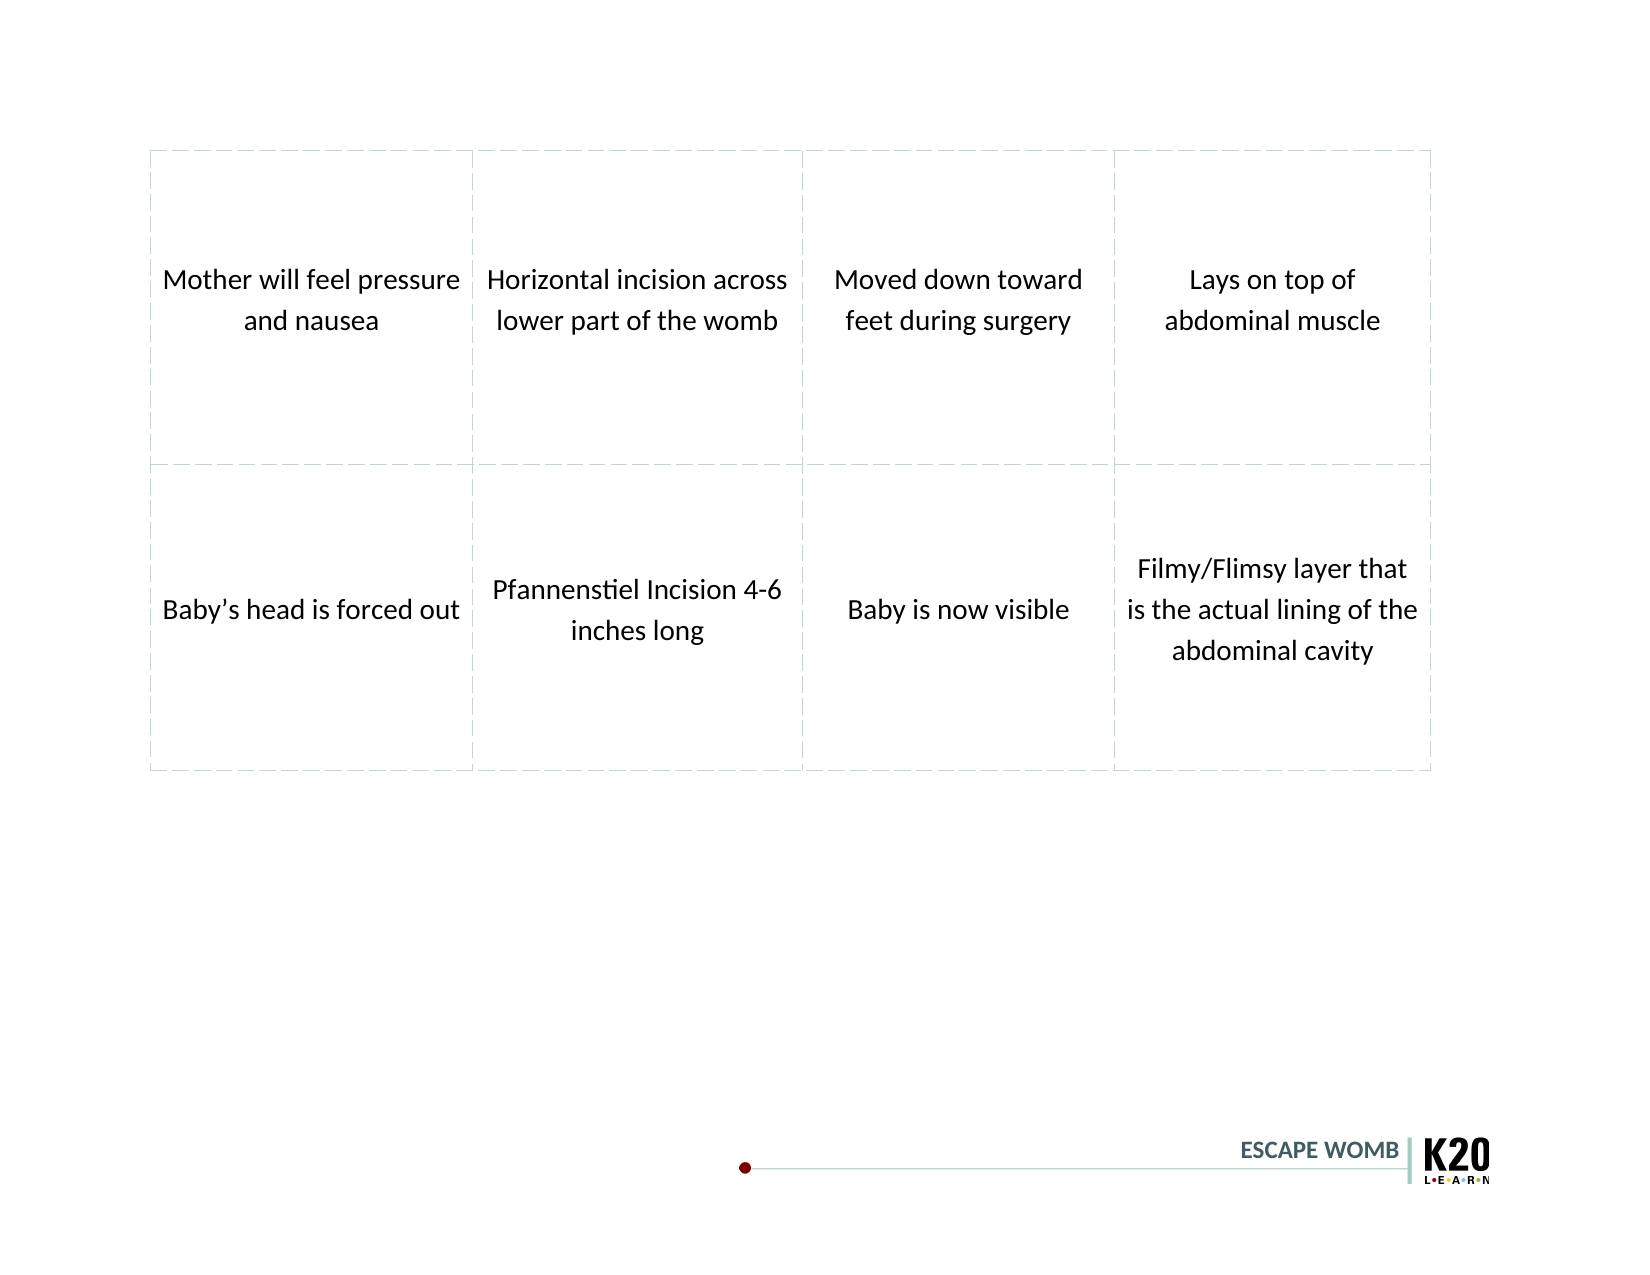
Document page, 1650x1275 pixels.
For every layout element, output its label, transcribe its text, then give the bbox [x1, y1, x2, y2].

table_cell Mother will feel pressure and nausea [151, 150, 472, 464]
table_cell Moved down toward feet during surgery [802, 150, 1114, 464]
table_cell Baby is now visible [802, 464, 1114, 770]
table_cell Lays on top of abdominal muscle [1115, 150, 1430, 464]
table_cell Baby’s head is forced out [151, 464, 472, 770]
table_cell Filmy/Flimsy layer that is the actual lining of the abdominal cavity [1115, 464, 1430, 770]
picture [739, 1134, 1489, 1187]
table_cell Pfannenstiel Incision 4-6 inches long [472, 464, 802, 770]
table_cell Horizontal incision across lower part of the womb [472, 150, 802, 464]
